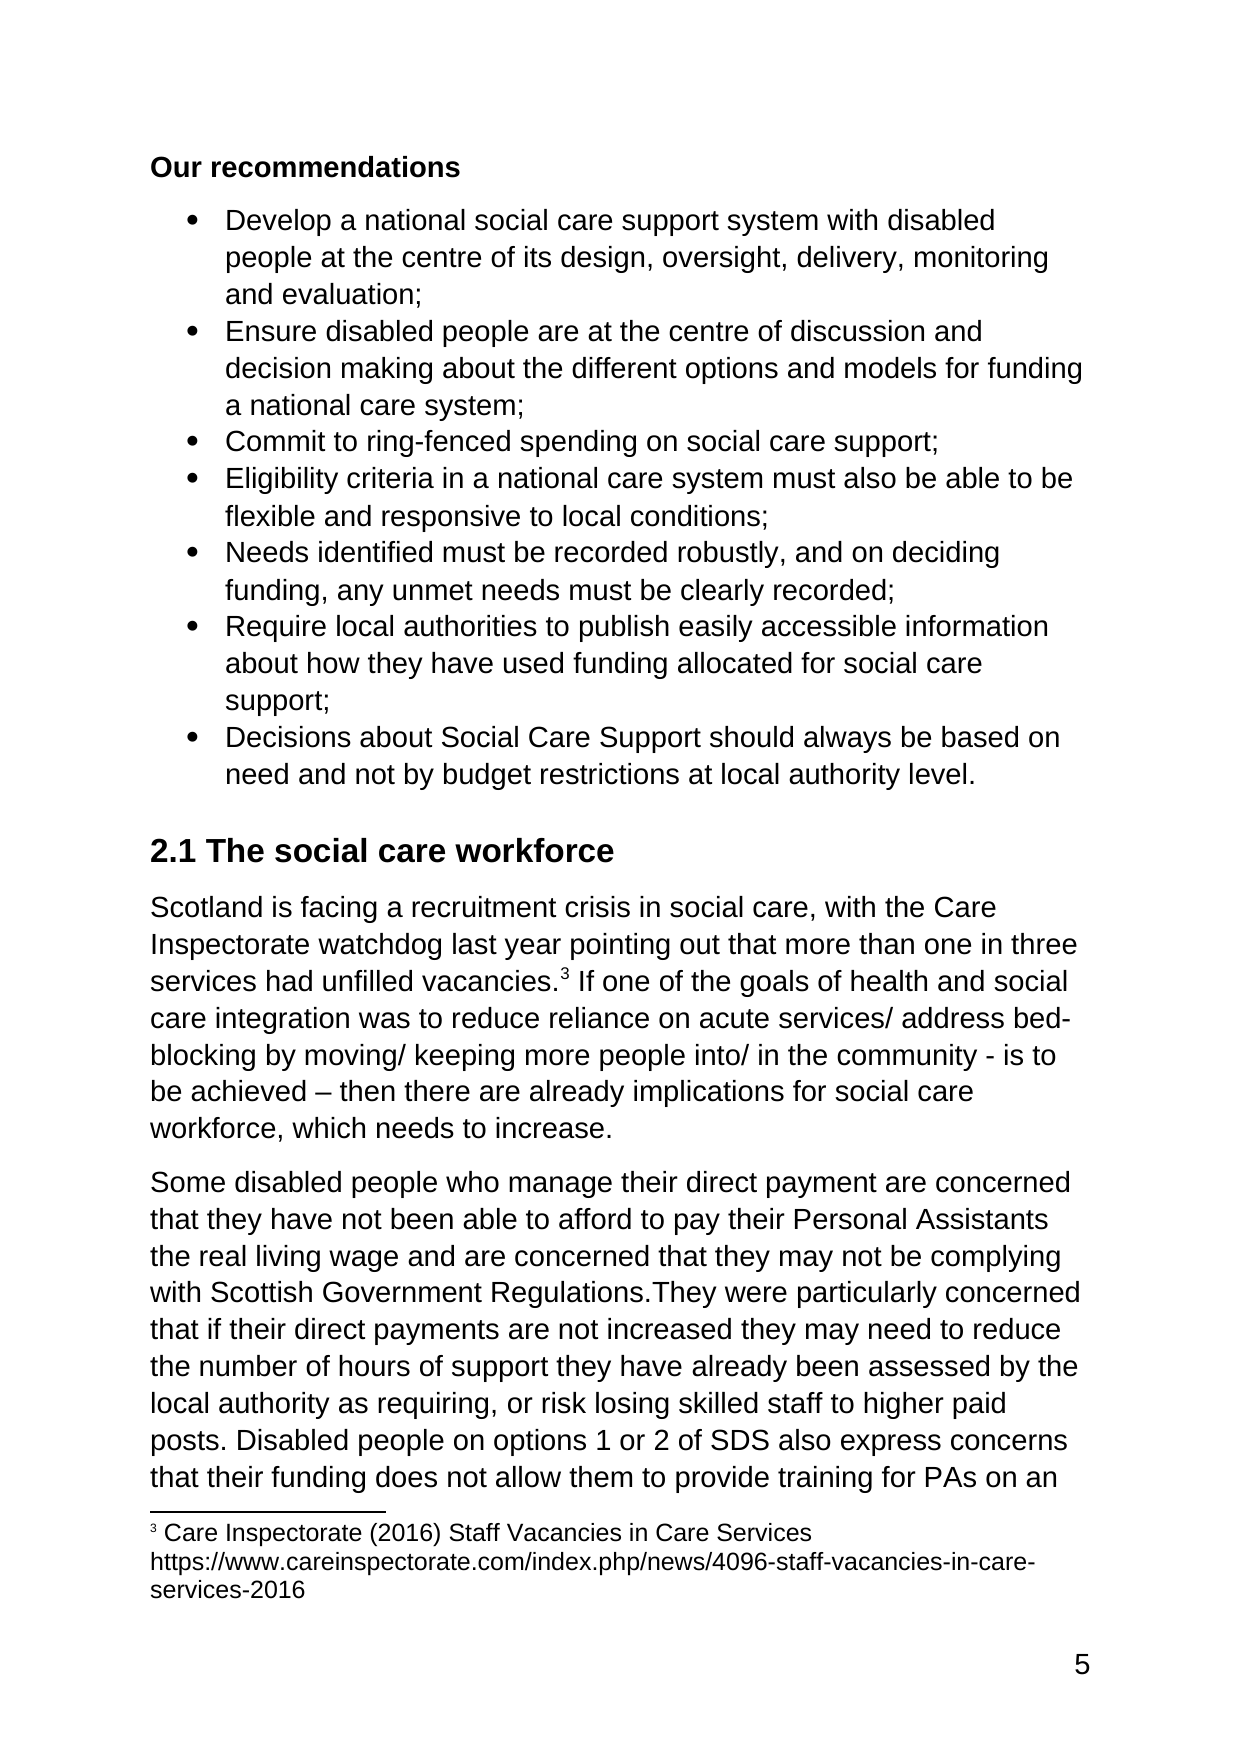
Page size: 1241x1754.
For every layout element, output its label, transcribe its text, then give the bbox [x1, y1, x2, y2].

list Develop a national social care support system with disabled people at the centre of its design, oversight, delivery, monitoring and evaluation; [187, 203, 1090, 310]
list Commit to ring-fenced spending on social care support; [187, 424, 1090, 458]
list Ensure disabled people are at the centre of discussion and decision making about the different options and models for funding a national care system; [187, 314, 1090, 421]
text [150, 1165, 1090, 1493]
list Needs identified must be recorded robustly, and on deciding funding, any unmet needs must be clearly recorded; [187, 536, 1090, 606]
text Scotland is facing a recruitment crisis in social care, with the Care Inspectorate watchdog last year pointing out that more than one in three services had unfilled vacancies. If one of the goals of health and social care integration was to reduce reliance on acute services/ address bed-blocking by moving/ keeping more people into/ in the community - is to be achieved – then there are already implications for social care workforce, which needs to increase. [150, 890, 1090, 1145]
list Decisions about Social Care Support should always be based on need and not by budget restrictions at local authority level. [187, 720, 1090, 791]
text Our recommendations [150, 150, 1090, 183]
text 2.1 The social care workforce [150, 831, 1090, 869]
list Eligibility criteria in a national care system must also be able to be flexible and responsive to local conditions; [187, 462, 1090, 532]
list Require local authorities to publish easily accessible information about how they have used funding allocated for social care support; [187, 609, 1090, 717]
